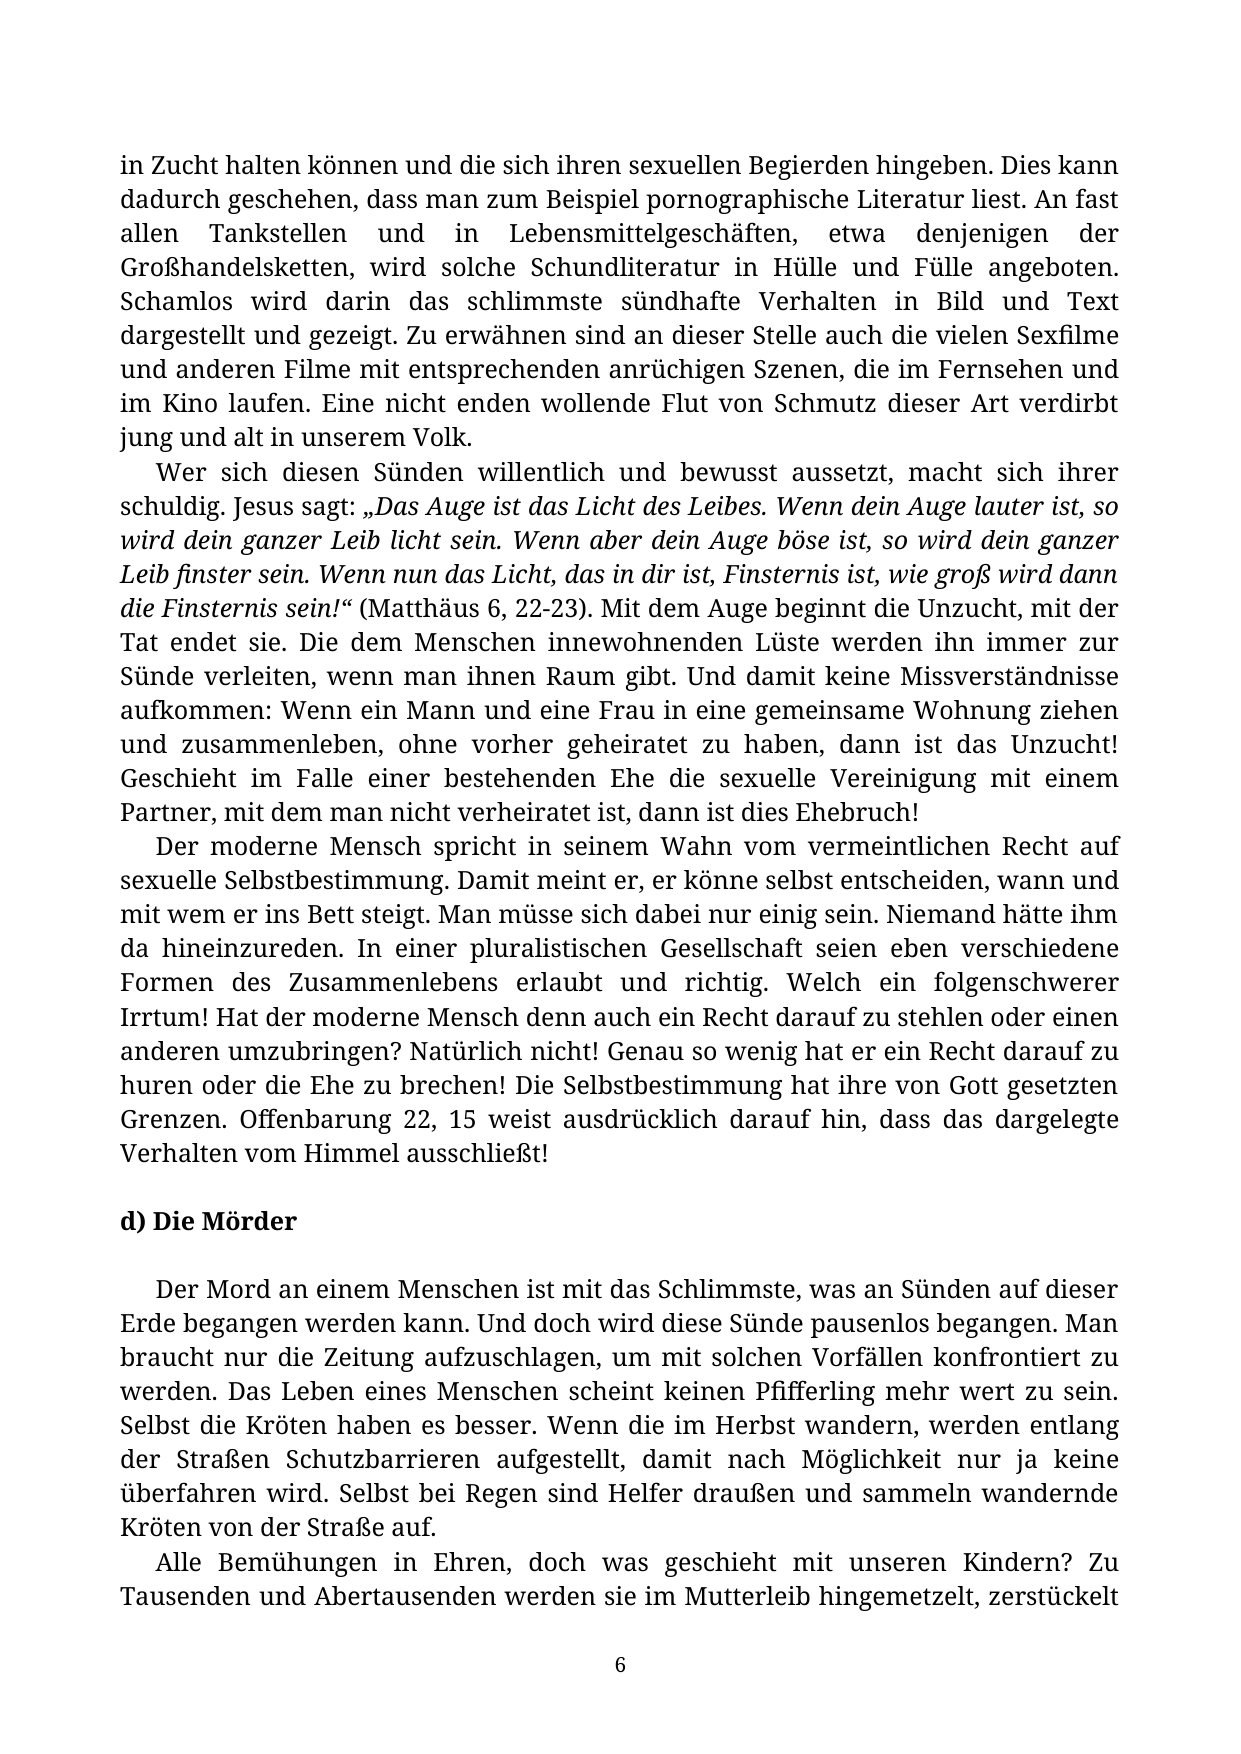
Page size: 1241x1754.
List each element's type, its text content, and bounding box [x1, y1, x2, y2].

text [120, 148, 1120, 454]
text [120, 1544, 1120, 1612]
text Der Mord an einem Menschen ist mit das Schlimmste, was an Sünden auf dieser Erde begangen werden kann. Und doch wird diese Sünde pausenlos begangen. Man braucht nur die Zeitung aufzuschlagen, um mit solchen Vorfällen konfrontiert zu werden. Das Leben eines Menschen scheint keinen Pfifferling mehr wert zu sein. Selbst die Kröten haben es besser. Wenn die im Herbst wandern, werden entlang der Straßen Schutzbarrieren aufgestellt, damit nach Möglichkeit nur ja keine überfahren wird. Selbst bei Regen sind Helfer draußen und sammeln wandernde Kröten von der Straße auf. [120, 1272, 1120, 1544]
text Wer sich diesen Sünden willentlich und bewusst aussetzt, macht sich ihrer schuldig. Jesus sagt: „Das Auge ist das Licht des Leibes. Wenn dein Auge lauter ist, so wird dein ganzer Leib licht sein. Wenn aber dein Auge böse ist, so wird dein ganzer Leib finster sein. Wenn nun das Licht, das in dir ist, Finsternis ist, wie groß wird dann die Finsternis sein!“ (Matthäus 6, 22-23). Mit dem Auge beginnt die Unzucht, mit der Tat endet sie. Die dem Menschen innewohnenden Lüste werden ihn immer zur Sünde verleiten, wenn man ihnen Raum gibt. Und damit keine Missverständnisse aufkommen: Wenn ein Mann und eine Frau in eine gemeinsame Wohnung ziehen und zusammenleben, ohne vorher geheiratet zu haben, dann ist das Unzucht! Geschieht im Falle einer bestehenden Ehe die sexuelle Vereinigung mit einem Partner, mit dem man nicht verheiratet ist, dann ist dies Ehebruch! [120, 454, 1120, 829]
text d) Die Mörder [120, 1203, 1120, 1238]
text Der moderne Mensch spricht in seinem Wahn vom vermeintlichen Recht auf sexuelle Selbstbestimmung. Damit meint er, er könne selbst entscheiden, wann und mit wem er ins Bett steigt. Man müsse sich dabei nur einig sein. Niemand hätte ihm da hineinzureden. In einer pluralistischen Gesellschaft seien eben verschiedene Formen des Zusammenlebens erlaubt und richtig. Welch ein folgenschwerer Irrtum! Hat der moderne Mensch denn auch ein Recht darauf zu stehlen oder einen anderen umzubringen? Natürlich nicht! Genau so wenig hat er ein Recht darauf zu huren oder die Ehe zu brechen! Die Selbstbestimmung hat ihre von Gott gesetzten Grenzen. Offenbarung 22, 15 weist ausdrücklich darauf hin, dass das dargelegte Verhalten vom Himmel ausschließt! [120, 829, 1120, 1169]
